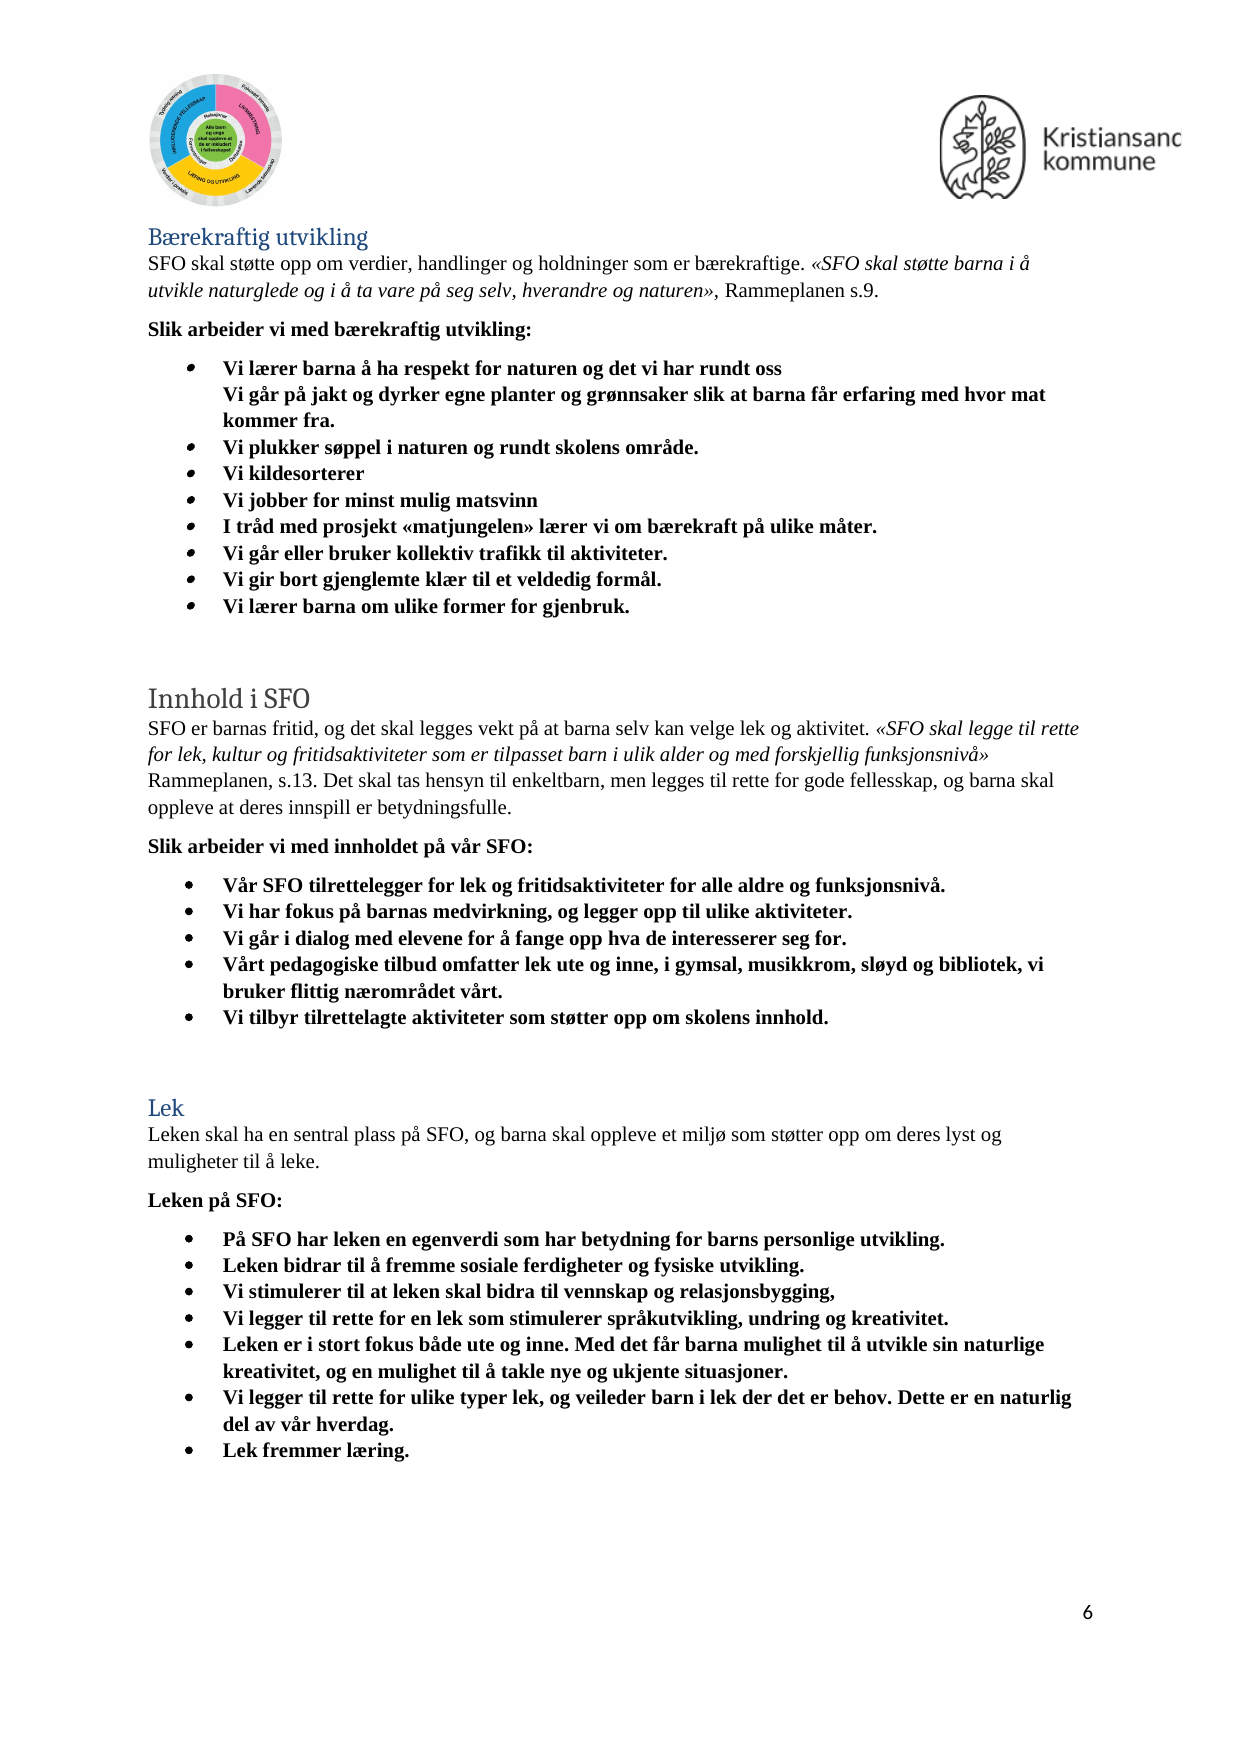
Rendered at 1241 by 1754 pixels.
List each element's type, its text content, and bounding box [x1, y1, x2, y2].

text Leken på SFO: [148, 1188, 1093, 1212]
list Leken bidrar til å fremme sosiale ferdigheter og fysiske utvikling. [185, 1253, 1093, 1277]
list Vi stimulerer til at leken skal bidra til vennskap og relasjonsbygging, [185, 1279, 1093, 1303]
subtitle Bærekraftig utvikling [148, 222, 1093, 251]
text Leken skal ha en sentral plass på SFO, og barna skal oppleve et miljø som støtter opp om deres lyst og muligheter til å leke. [148, 1122, 1093, 1173]
text Slik arbeider vi med innholdet på vår SFO: [148, 834, 1093, 858]
list Leken er i stort fokus både ute og inne. Med det får barna mulighet til å utvikle sin naturlige kreativitet, og en mulighet til å takle nye og ukjente situasjoner. [185, 1332, 1093, 1383]
text SFO er barnas fritid, og det skal legges vekt på at barna selv kan velge lek og aktivitet. «SFO skal legge til rette for lek, kultur og fritidsaktiviteter som er tilpasset barn i ulik alder og med forskjellig funksjonsnivå» Rammeplanen, s.13. Det skal tas hensyn til enkeltbarn, men legges til rette for gode fellesskap, og barna skal oppleve at deres innspill er betydningsfulle. [148, 716, 1093, 819]
list Vi har fokus på barnas medvirkning, og legger opp til ulike aktiviteter. [185, 899, 1093, 923]
list Lek fremmer læring. [185, 1438, 1093, 1462]
text Slik arbeider vi med bærekraftig utvikling: [148, 317, 1093, 341]
subtitle Innhold i SFO [148, 682, 1093, 716]
list Vi lærer barna å ha respekt for naturen og det vi har rundt oss [185, 356, 1093, 379]
subtitle Lek [148, 1093, 1093, 1122]
list Vi går i dialog med elevene for å fange opp hva de interesserer seg for. [185, 926, 1093, 950]
list Vi plukker søppel i naturen og rundt skolens område. [185, 435, 1093, 459]
list Vi går på jakt og dyrker egne planter og grønnsaker slik at barna får erfaring med hvor mat kommer fra. [223, 382, 1093, 432]
list Vår SFO tilrettelegger for lek og fritidsaktiviteter for alle aldre og funksjonsnivå. [185, 873, 1093, 897]
list Vi kildesorterer [185, 461, 1093, 485]
list Vi går eller bruker kollektiv trafikk til aktiviteter. [185, 541, 1093, 565]
list Vårt pedagogiske tilbud omfatter lek ute og inne, i gymsal, musikkrom, sløyd og bibliotek, vi bruker flittig nærområdet vårt. [185, 952, 1093, 1003]
list Vi lærer barna om ulike former for gjenbruk. [185, 594, 1093, 618]
list Vi gir bort gjenglemte klær til et veldedig formål. [185, 567, 1093, 591]
list På SFO har leken en egenverdi som har betydning for barns personlige utvikling. [185, 1227, 1093, 1251]
picture [147, 73, 283, 208]
list Vi legger til rette for en lek som stimulerer språkutvikling, undring og kreativitet. [185, 1306, 1093, 1330]
list Vi legger til rette for ulike typer lek, og veileder barn i lek der det er behov. Dette er en naturlig del av vår hverdag. [185, 1385, 1093, 1436]
list Vi tilbyr tilrettelagte aktiviteter som støtter opp om skolens innhold. [185, 1005, 1093, 1029]
text SFO skal støtte opp om verdier, handlinger og holdninger som er bærekraftige. «SFO skal støtte barna i å utvikle naturglede og i å ta vare på seg selv, hverandre og naturen», Rammeplanen s.9. [148, 251, 1093, 302]
list I tråd med prosjekt «matjungelen» lærer vi om bærekraft på ulike måter. [185, 514, 1093, 538]
list Vi jobber for minst mulig matsvinn [185, 488, 1093, 512]
